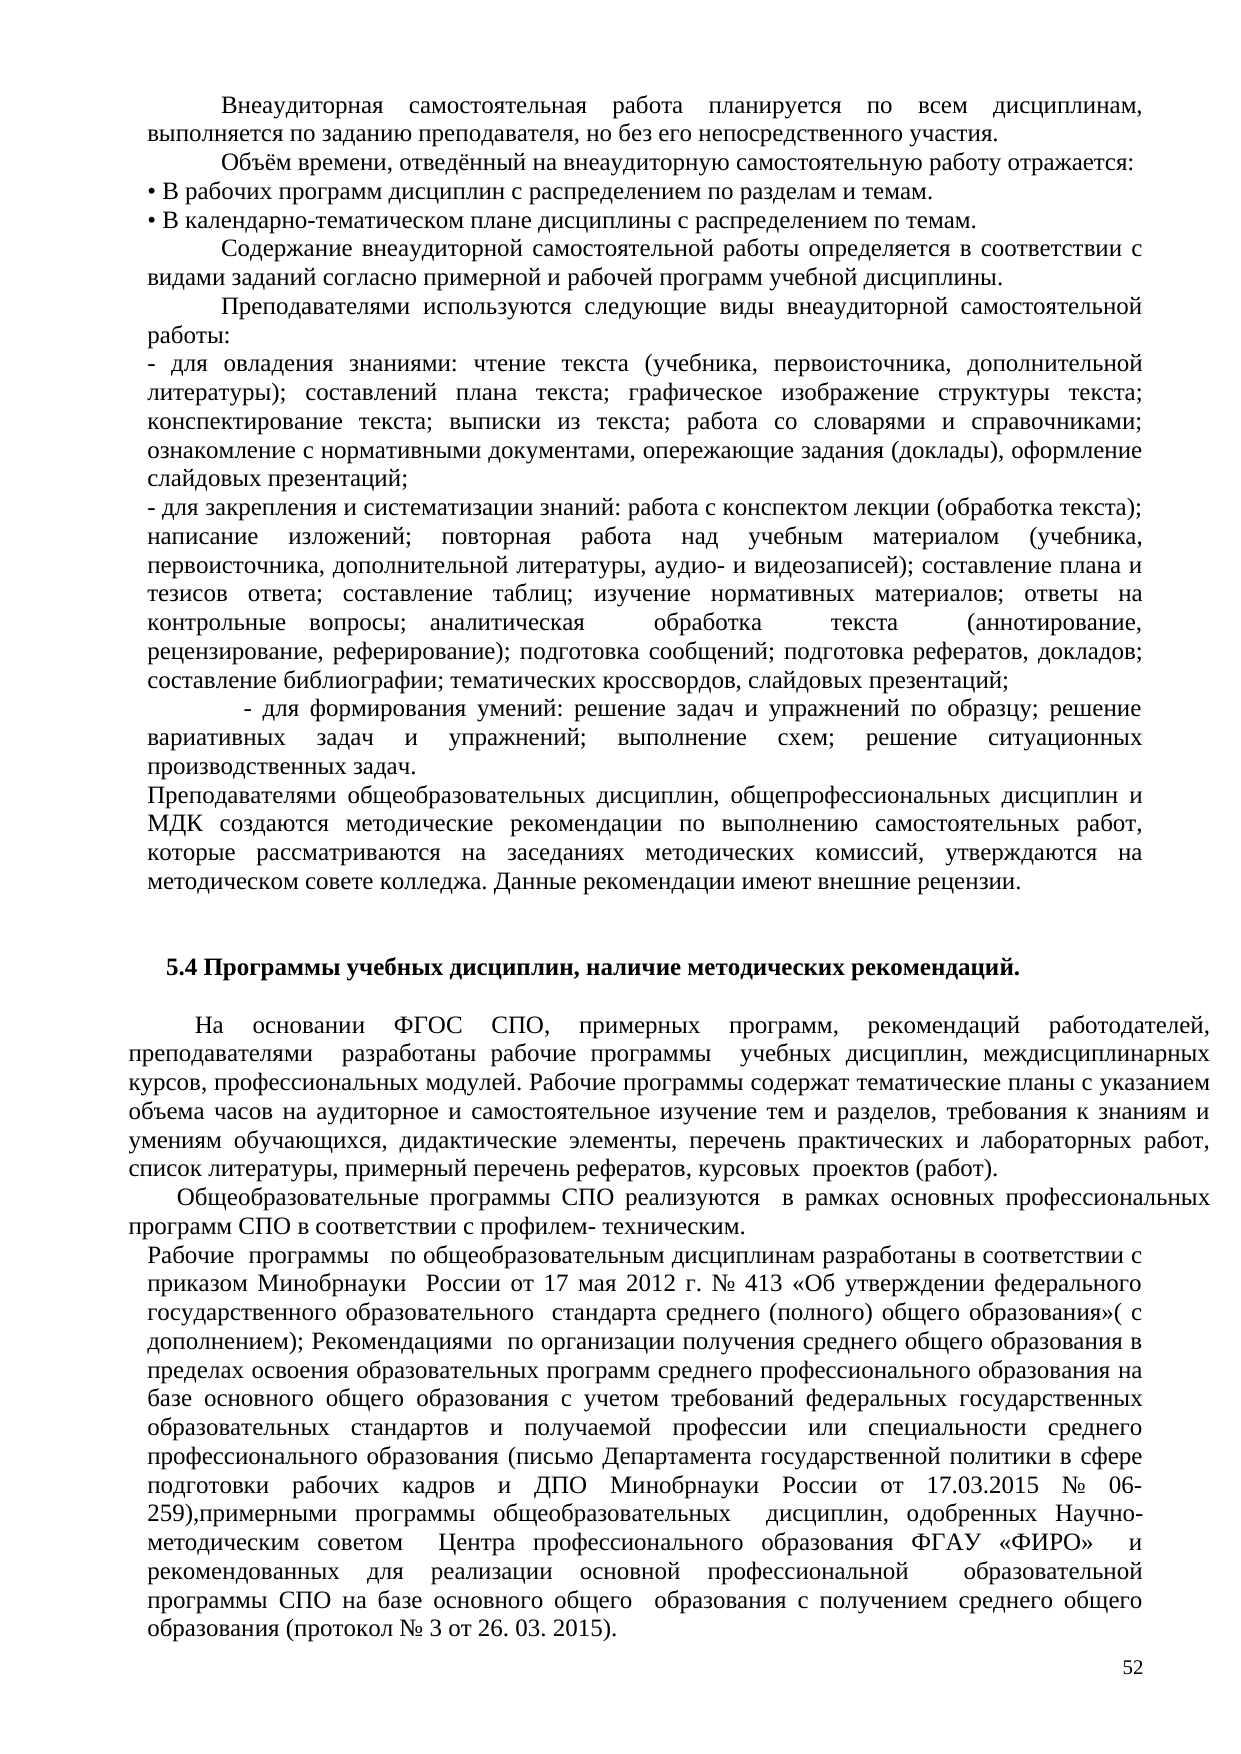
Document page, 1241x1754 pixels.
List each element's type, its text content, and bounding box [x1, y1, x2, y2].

text - для формирования умений: решение задач и упражнений по образцу; решение вариативных задач и упражнений; выполнение схем; решение ситуационных производственных задач. [147, 693, 1143, 780]
text Преподавателями используются следующие виды внеаудиторной самостоятельной работы: [147, 291, 1143, 348]
text Внеаудиторная самостоятельная работа планируется по всем дисциплинам, выполняется по заданию преподавателя, но без его непосредственного участия. [147, 90, 1143, 147]
text Преподавателями общеобразовательных дисциплин, общепрофессиональных дисциплин и МДК создаются методические рекомендации по выполнению самостоятельных работ, которые рассматриваются на заседаниях методических комиссий, утверждаются на методическом совете колледжа. Данные рекомендации имеют внешние рецензии. [147, 780, 1143, 895]
text • В календарно-тематическом плане дисциплины с распределением по темам. [147, 205, 1143, 233]
text Общеобразовательные программы СПО реализуются в рамках основных профессиональных программ СПО в соответствии с профилем- техническим. [128, 1182, 1211, 1240]
text - для овладения знаниями: чтение текста (учебника, первоисточника, дополнительной литературы); составлений плана текста; графическое изображение структуры текста; конспектирование текста; выписки из текста; работа со словарями и справочниками; ознакомление с нормативными документами, опережающие задания (доклады), оформление слайдовых презентаций; [147, 348, 1143, 492]
text Объём времени, отведённый на внеаудиторную самостоятельную работу отражается: [147, 147, 1143, 176]
text На основании ФГОС СПО, примерных программ, рекомендаций работодателей, преподавателями разработаны рабочие программы учебных дисциплин, междисциплинарных курсов, профессиональных модулей. Рабочие программы содержат тематические планы с указанием объема часов на аудиторное и самостоятельное изучение тем и разделов, требования к знаниям и умениям обучающихся, дидактические элементы, перечень практических и лабораторных работ, список литературы, примерный перечень рефератов, курсовых проектов (работ). [128, 1010, 1211, 1182]
text Рабочие программы по общеобразовательным дисциплинам разработаны в соответствии с приказом Минобрнауки России от 17 мая 2012 г. № 413 «Об утверждении федерального государственного образовательного стандарта среднего (полного) общего образования»( с дополнением); Рекомендациями по организации получения среднего общего образования в пределах освоения образовательных программ среднего профессионального образования на базе основного общего образования с учетом требований федеральных государственных образовательных стандартов и получаемой профессии или специальности среднего профессионального образования (письмо Департамента государственной политики в сфере подготовки рабочих кадров и ДПО Минобрнауки России от 17.03.2015 № 06-259),примерными программы общеобразовательных дисциплин, одобренных Научно-методическим советом Центра профессионального образования ФГАУ «ФИРО» и рекомендованных для реализации основной профессиональной образовательной программы СПО на базе основного общего образования с получением среднего общего образования (протокол № 3 от 26. 03. 2015). [147, 1240, 1143, 1642]
text - для закрепления и систематизации знаний: работа с конспектом лекции (обработка текста); написание изложений; повторная работа над учебным материалом (учебника, первоисточника, дополнительной литературы, аудио- и видеозаписей); составление плана и тезисов ответа; составление таблиц; изучение нормативных материалов; ответы на контрольные вопросы; аналитическая обработка текста (аннотирование, рецензирование, реферирование); подготовка сообщений; подготовка рефератов, докладов; составление библиографии; тематических кроссвордов, слайдовых презентаций; [147, 492, 1143, 693]
text • В рабочих программ дисциплин с распределением по разделам и темам. [147, 176, 1143, 205]
text Содержание внеаудиторной самостоятельной работы определяется в соответствии с видами заданий согласно примерной и рабочей программ учебной дисциплины. [147, 233, 1143, 291]
text 5.4 Программы учебных дисциплин, наличие методических рекомендаций. [128, 952, 1211, 981]
